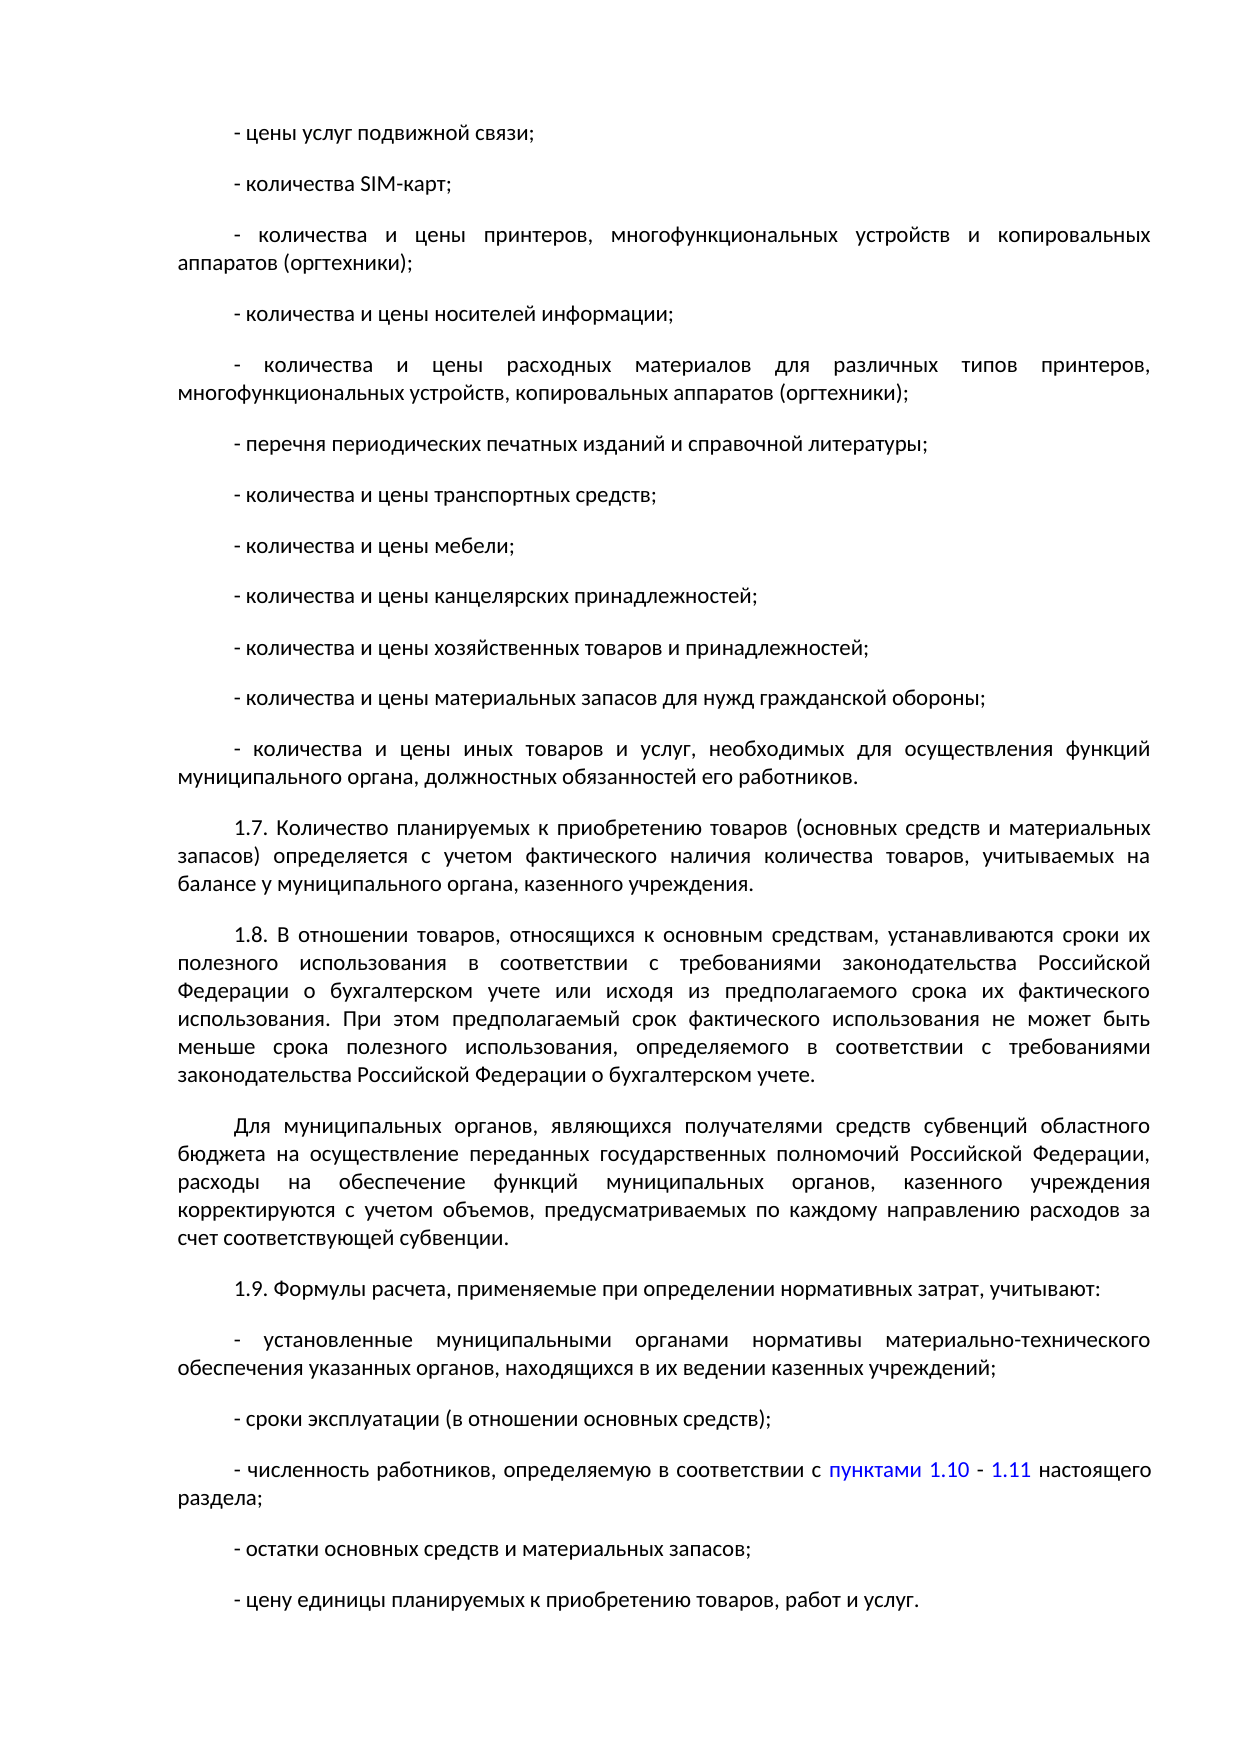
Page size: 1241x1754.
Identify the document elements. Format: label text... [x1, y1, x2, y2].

text - количества и цены принтеров, многофункциональных устройств и копировальных аппаратов (оргтехники); [177, 220, 1152, 276]
text - количества и цены материальных запасов для нужд гражданской обороны; [177, 683, 1152, 712]
text 1.7. Количество планируемых к приобретению товаров (основных средств и материальных запасов) определяется с учетом фактического наличия количества товаров, учитываемых на балансе у муниципального органа, казенного учреждения. [177, 813, 1152, 897]
text 1.8. В отношении товаров, относящихся к основным средствам, устанавливаются сроки их полезного использования в соответствии с требованиями законодательства Российской Федерации о бухгалтерском учете или исходя из предполагаемого срока их фактического использования. При этом предполагаемый срок фактического использования не может быть меньше срока полезного использования, определяемого в соответствии с требованиями законодательства Российской Федерации о бухгалтерском учете. [177, 920, 1152, 1088]
text - установленные муниципальными органами нормативы материально-технического обеспечения указанных органов, находящихся в их ведении казенных учреждений; [177, 1325, 1152, 1381]
text Для муниципальных органов, являющихся получателями средств субвенций областного бюджета на осуществление переданных государственных полномочий Российской Федерации, расходы на обеспечение функций муниципальных органов, казенного учреждения корректируются с учетом объемов, предусматриваемых по каждому направлению расходов за счет соответствующей субвенции. [177, 1111, 1152, 1252]
text - количества и цены иных товаров и услуг, необходимых для осуществления функций муниципального органа, должностных обязанностей его работников. [177, 734, 1152, 791]
text - количества и цены носителей информации; [177, 299, 1152, 327]
text 1.9. Формулы расчета, применяемые при определении нормативных затрат, учитывают: [177, 1274, 1152, 1302]
text - количества и цены канцелярских принадлежностей; [177, 582, 1152, 610]
text - численность работников, определяемую в соответствии с пунктами 1.10 - 1.11 настоящего раздела; [177, 1455, 1152, 1511]
text - сроки эксплуатации (в отношении основных средств); [177, 1404, 1152, 1432]
text - количества и цены расходных материалов для различных типов принтеров, многофункциональных устройств, копировальных аппаратов (оргтехники); [177, 350, 1152, 406]
text - количества и цены мебели; [177, 531, 1152, 559]
text - перечня периодических печатных изданий и справочной литературы; [177, 429, 1152, 457]
text - количества SIM-карт; [177, 169, 1152, 197]
text - количества и цены хозяйственных товаров и принадлежностей; [177, 633, 1152, 661]
text - количества и цены транспортных средств; [177, 480, 1152, 508]
text - цены услуг подвижной связи; [177, 118, 1152, 146]
text - цену единицы планируемых к приобретению товаров, работ и услуг. [177, 1585, 1152, 1613]
text - остатки основных средств и материальных запасов; [177, 1534, 1152, 1562]
